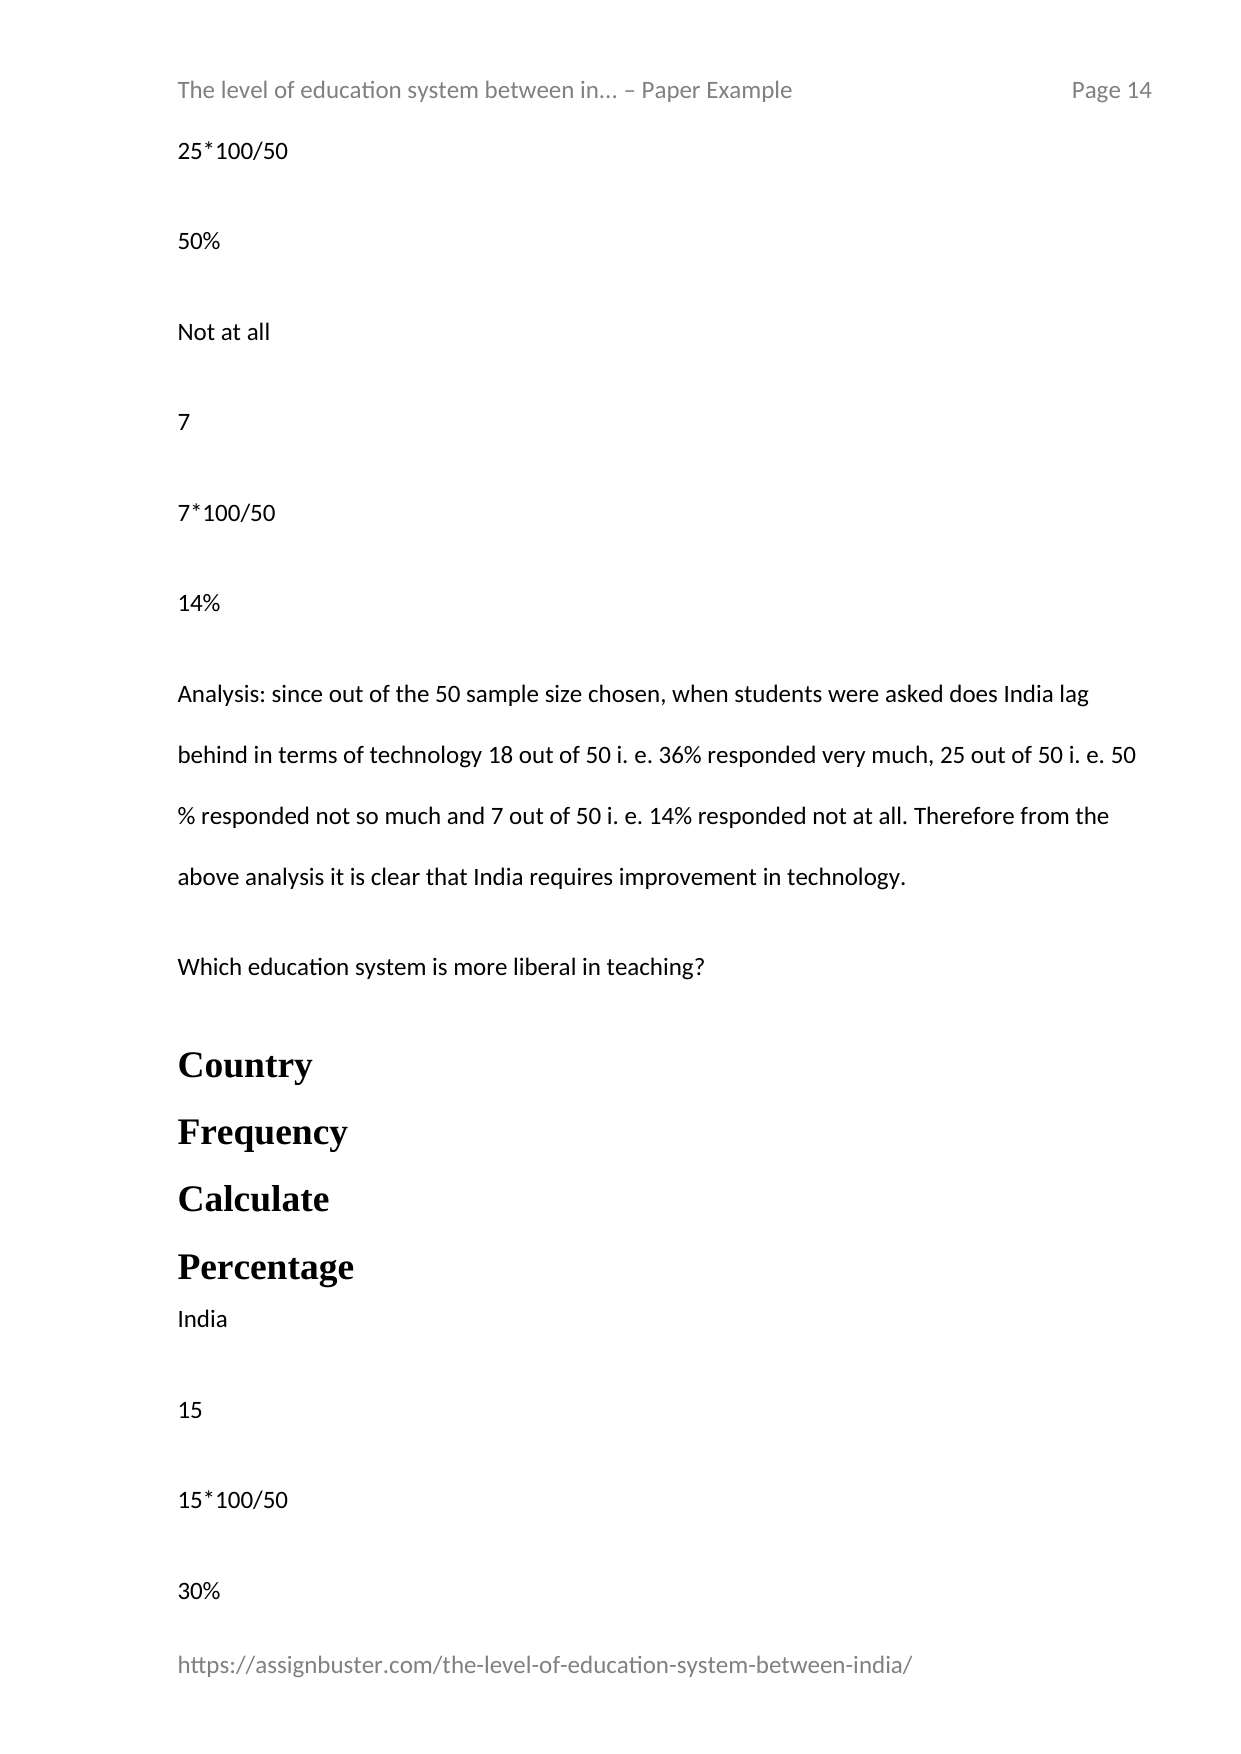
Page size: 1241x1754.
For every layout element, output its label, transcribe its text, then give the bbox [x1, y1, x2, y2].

text India [177, 1303, 1152, 1334]
text 50% [177, 225, 1152, 256]
subtitle Calculate [177, 1177, 1152, 1220]
subtitle Country [177, 1042, 1152, 1085]
text Not at all [177, 316, 1152, 346]
text 14% [177, 587, 1152, 618]
text Analysis: since out of the 50 sample size chosen, when students were asked does India lag behind in terms of technology 18 out of 50 i. e. 36% responded very much, 25 out of 50 i. e. 50 % responded not so much and 7 out of 50 i. e. 14% responded not at all. Therefore from the above analysis it is clear that India requires improvement in technology. [177, 678, 1152, 892]
text 15*100/50 [177, 1484, 1152, 1515]
text 15 [177, 1394, 1152, 1424]
subtitle Frequency [177, 1109, 1152, 1153]
text 25*100/50 [177, 135, 1152, 165]
text 7 [177, 406, 1152, 437]
subtitle Percentage [177, 1244, 1152, 1287]
text Which education system is more liberal in teaching? [177, 952, 1152, 982]
text 7*100/50 [177, 497, 1152, 527]
text 30% [177, 1575, 1152, 1605]
